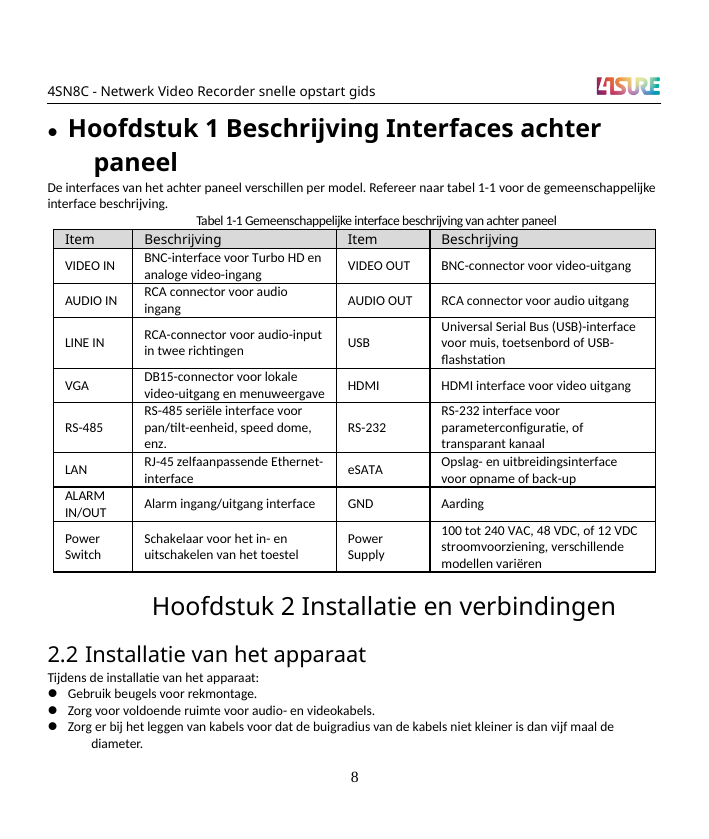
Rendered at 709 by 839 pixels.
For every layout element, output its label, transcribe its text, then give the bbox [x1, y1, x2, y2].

table_cell RCA connector voor audio uitgang [431, 284, 655, 317]
table_cell Power Supply [337, 522, 429, 571]
table_cell ALARM IN/OUT [54, 488, 132, 521]
table_cell AUDIO IN [54, 284, 132, 317]
table_cell VIDEO OUT [337, 249, 429, 282]
table_cell Power Switch [54, 522, 132, 571]
table_cell USB [337, 318, 429, 367]
table_cell LAN [54, 453, 132, 486]
subtitle Installatie van het apparaat [47, 639, 661, 669]
table_cell RCA-connector voor audio-input in twee richtingen [133, 318, 336, 367]
subtitle Hoofdstuk 2 Installatie en verbindingen [106, 589, 661, 623]
table_header Item [337, 230, 429, 248]
table_cell Aarding [431, 488, 655, 521]
table_cell BNC-connector voor video-uitgang [431, 249, 655, 282]
table_cell VIDEO IN [54, 249, 132, 282]
list Gebruik beugels voor rekmontage. [47, 685, 661, 702]
table_header Beschrijving [133, 230, 336, 248]
table_cell Opslag- en uitbreidingsinterface voor opname of back-up [431, 453, 655, 486]
table_cell HDMI [337, 369, 429, 402]
text Tijdens de installatie van het apparaat: [47, 669, 661, 685]
table_cell RS-232 [337, 403, 429, 452]
table_cell Alarm ingang/uitgang interface [133, 488, 336, 521]
table_cell Universal Serial Bus (USB)-interface voor muis, toetsenbord of USB-flashstation [431, 318, 655, 367]
list Zorg er bij het leggen van kabels voor dat de buigradius van de kabels niet kleiner is dan vijf maal de diameter. [47, 718, 661, 752]
table_cell VGA [54, 369, 132, 402]
table_cell RS-485 seriële interface voor pan/tilt-eenheid, speed dome, enz. [133, 403, 336, 452]
table_cell BNC-interface voor Turbo HD en analoge video-ingang [133, 249, 336, 282]
table_cell 100 tot 240 VAC, 48 VDC, of 12 VDC stroomvoorziening, verschillende modellen variëren [431, 522, 655, 571]
table_cell Schakelaar voor het in- en uitschakelen van het toestel [133, 522, 336, 571]
picture [594, 74, 662, 97]
table_cell LINE IN [54, 318, 132, 367]
text De interfaces van het achter paneel verschillen per model. Refereer naar tabel 1-1 voor de gemeenschappelijke interface beschrijving. [47, 179, 661, 212]
table_cell RS-485 [54, 403, 132, 452]
table_cell AUDIO OUT [337, 284, 429, 317]
table_cell HDMI interface voor video uitgang [431, 369, 655, 402]
table_cell eSATA [337, 453, 429, 486]
table_header Item [54, 230, 132, 248]
table_cell DB15-connector voor lokale video-uitgang en menuweergave [133, 369, 336, 402]
table_header Beschrijving [431, 230, 655, 248]
list Tabel 1-1 Gemeenschappelijke interface beschrijving van achter paneel [92, 212, 661, 229]
table_cell RJ-45 zelfaanpassende Ethernet-interface [133, 453, 336, 486]
table_cell GND [337, 488, 429, 521]
table_cell RS-232 interface voor parameterconfiguratie, of transparant kanaal [431, 403, 655, 452]
list Hoofdstuk 1 Beschrijving Interfaces achter paneel [47, 111, 661, 179]
list Zorg voor voldoende ruimte voor audio- en videokabels. [47, 702, 661, 718]
table_cell RCA connector voor audio ingang [133, 284, 336, 317]
